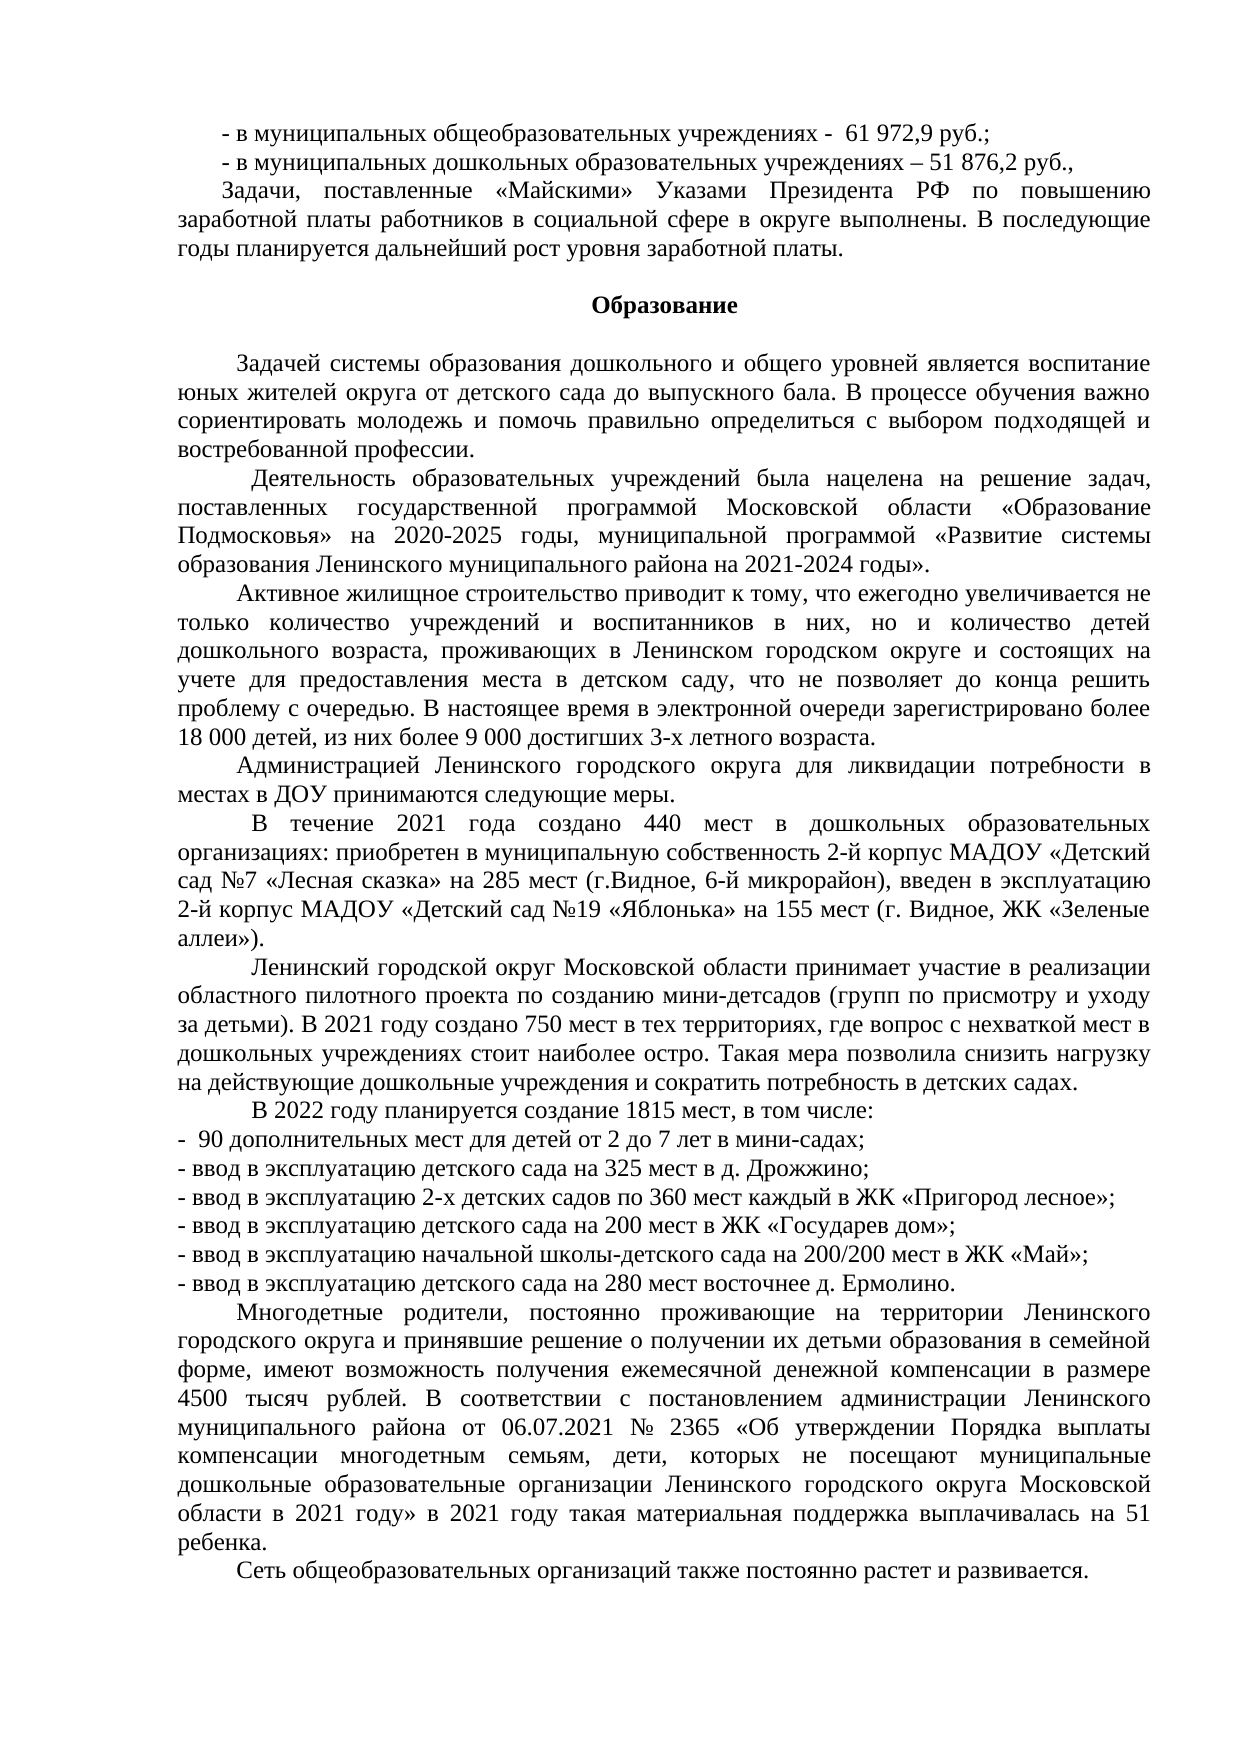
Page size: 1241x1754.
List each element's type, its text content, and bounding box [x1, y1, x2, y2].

text Деятельность образовательных учреждений была нацелена на решение задач, поставленных государственной программой Московской области «Образование Подмосковья» на 2020-2025 годы, муниципальной программой «Развитие системы образования Ленинского муниципального района на 2021-2024 годы». [177, 463, 1152, 578]
text - в муниципальных дошкольных образовательных учреждениях – 51 876,2 руб., [177, 147, 1152, 176]
text Активное жилищное строительство приводит к тому, что ежегодно увеличивается не только количество учреждений и воспитанников в них, но и количество детей дошкольного возраста, проживающих в Ленинском городском округе и состоящих на учете для предоставления места в детском саду, что не позволяет до конца решить проблему с очередью. В настоящее время в электронной очереди зарегистрировано более 18 000 детей, из них более 9 000 достигших 3-х летного возраста. [177, 578, 1152, 751]
text Администрацией Ленинского городского округа для ликвидации потребности в местах в ДОУ принимаются следующие меры. [177, 751, 1152, 808]
text Задачей системы образования дошкольного и общего уровней является воспитание юных жителей округа от детского сада до выпускного бала. В процессе обучения важно сориентировать молодежь и помочь правильно определиться с выбором подходящей и востребованной профессии. [177, 348, 1152, 463]
text - ввод в эксплуатацию детского сада на 280 мест восточнее д. Ермолино. [177, 1268, 1152, 1297]
text Сеть общеобразовательных организаций также постоянно растет и развивается. [177, 1556, 1152, 1584]
text Задачи, поставленные «Майскими» Указами Президента РФ по повышению заработной платы работников в социальной сфере в округе выполнены. В последующие годы планируется дальнейший рост уровня заработной платы. [177, 176, 1152, 262]
text В течение 2021 года создано 440 мест в дошкольных образовательных организациях: приобретен в муниципальную собственность 2-й корпус МАДОУ «Детский сад №7 «Лесная сказка» на 285 мест (г.Видное, 6-й микрорайон), введен в эксплуатацию 2-й корпус МАДОУ «Детский сад №19 «Яблонька» на 155 мест (г. Видное, ЖК «Зеленые аллеи»). [177, 808, 1152, 952]
text - ввод в эксплуатацию детского сада на 325 мест в д. Дрожжино; [177, 1153, 1152, 1182]
text - ввод в эксплуатацию детского сада на 200 мест в ЖК «Государев дом»; [177, 1211, 1152, 1239]
text - в муниципальных общеобразовательных учреждениях - 61 972,9 руб.; [177, 118, 1152, 147]
text - 90 дополнительных мест для детей от 2 до 7 лет в мини-садах; [177, 1124, 1152, 1153]
list Образование [177, 291, 1152, 319]
text Многодетные родители, постоянно проживающие на территории Ленинского городского округа и принявшие решение о получении их детьми образования в семейной форме, имеют возможность получения ежемесячной денежной компенсации в размере 4500 тысяч рублей. В соответствии с постановлением администрации Ленинского муниципального района от 06.07.2021 № 2365 «Об утверждении Порядка выплаты компенсации многодетным семьям, дети, которых не посещают муниципальные дошкольные образовательные организации Ленинского городского округа Московской области в 2021 году» в 2021 году такая материальная поддержка выплачивалась на 51 ребенка. [177, 1297, 1152, 1556]
text - ввод в эксплуатацию начальной школы-детского сада на 200/200 мест в ЖК «Май»; [177, 1239, 1152, 1268]
text Ленинский городской округ Московской области принимает участие в реализации областного пилотного проекта по созданию мини-детсадов (групп по присмотру и уходу за детьми). В 2021 году создано 750 мест в тех территориях, где вопрос с нехваткой мест в дошкольных учреждениях стоит наиболее остро. Такая мера позволила снизить нагрузку на действующие дошкольные учреждения и сократить потребность в детских садах. [177, 952, 1152, 1096]
text - ввод в эксплуатацию 2-х детских садов по 360 мест каждый в ЖК «Пригород лесное»; [177, 1182, 1152, 1211]
text В 2022 году планируется создание 1815 мест, в том числе: [177, 1096, 1152, 1124]
